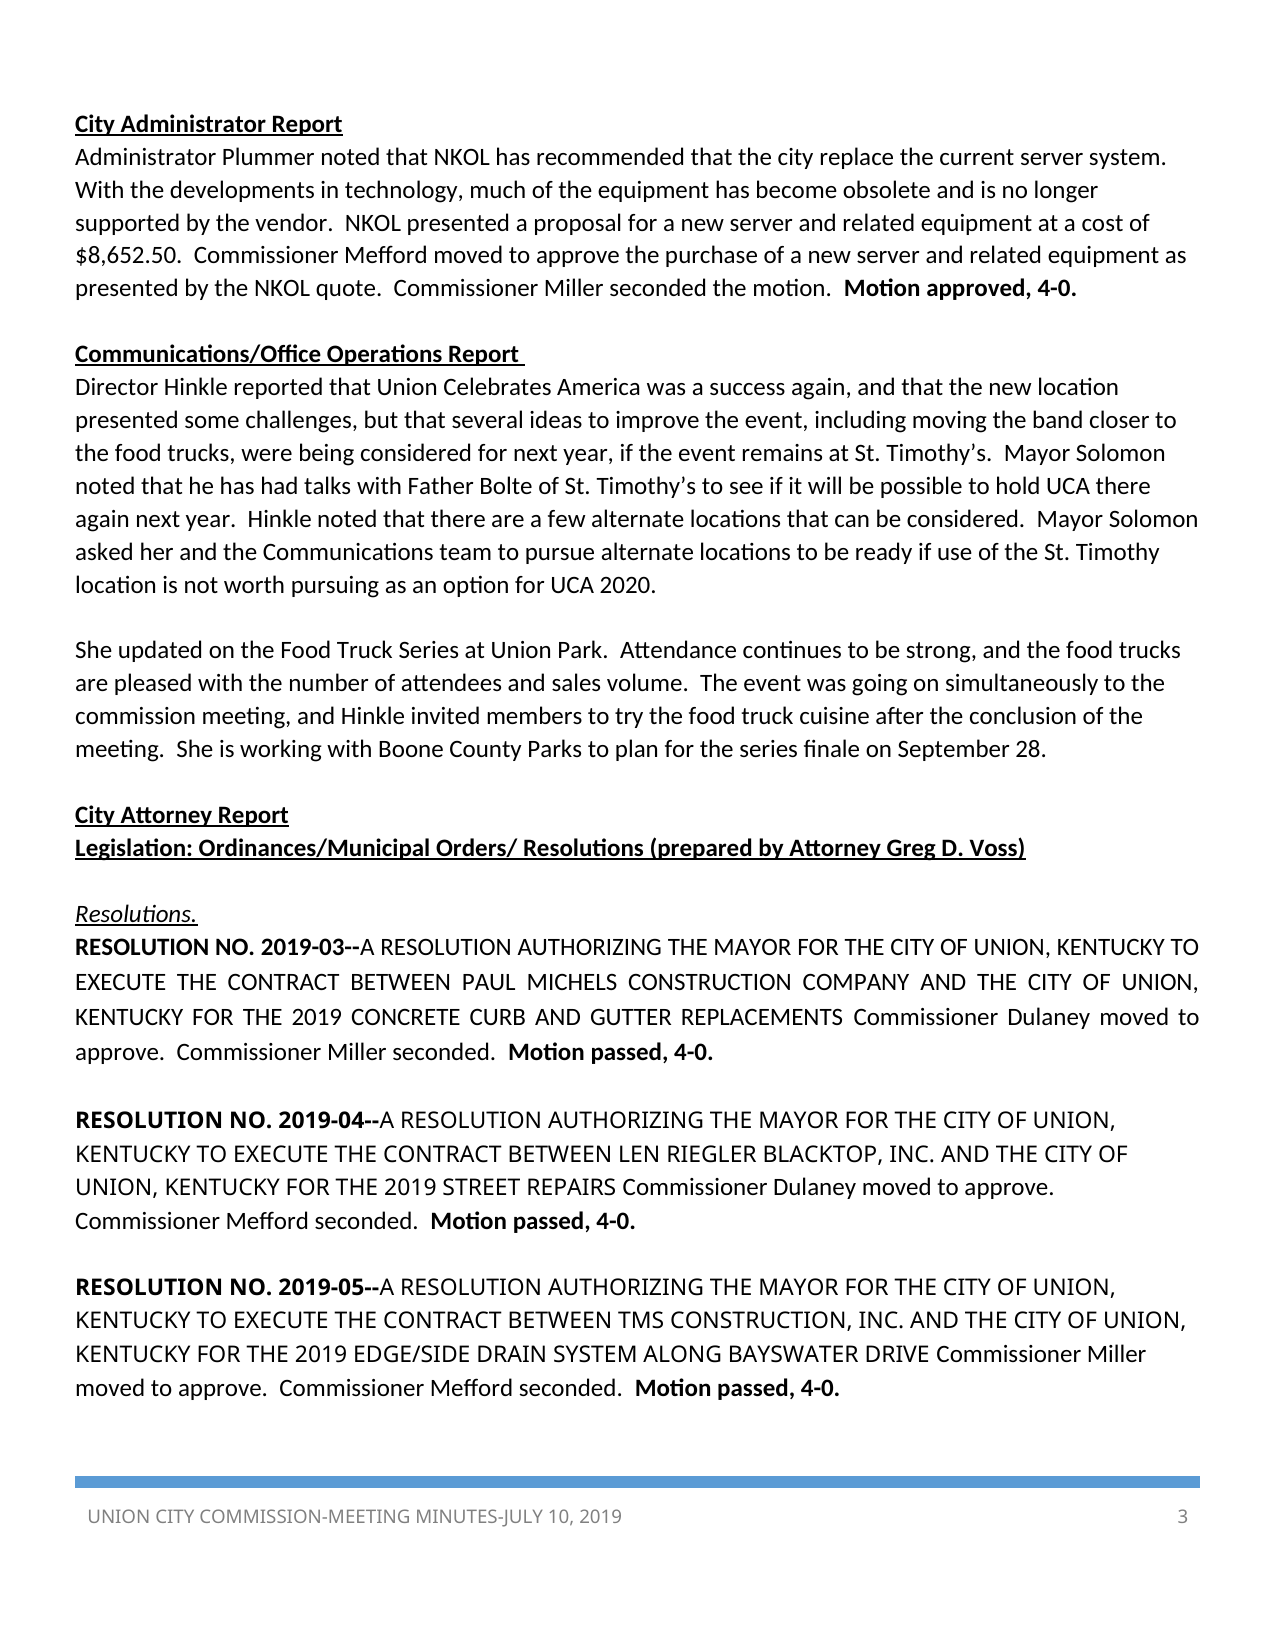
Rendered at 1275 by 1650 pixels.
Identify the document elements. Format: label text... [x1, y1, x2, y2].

list Legislation: Ordinances/Municipal Orders/ Resolutions (prepared by Attorney Greg D. Voss) [75, 832, 1200, 863]
text RESOLUTION NO. 2019-03--A RESOLUTION AUTHORIZING THE MAYOR FOR THE CITY OF UNION, KENTUCKY TO EXECUTE THE CONTRACT BETWEEN PAUL MICHELS CONSTRUCTION COMPANY AND THE CITY OF UNION, KENTUCKY FOR THE 2019 CONCRETE CURB AND GUTTER REPLACEMENTS Commissioner Dulaney moved to approve. Commissioner Miller seconded. Motion passed, 4-0. [75, 931, 1200, 1066]
list She updated on the Food Truck Series at Union Park. Attendance continues to be strong, and the food trucks are pleased with the number of attendees and sales volume. The event was going on simultaneously to the commission meeting, and Hinkle invited members to try the food truck cuisine after the conclusion of the meeting. She is working with Boone County Parks to plan for the series finale on September 28. [75, 634, 1200, 764]
list RESOLUTION NO. 2019-05--A RESOLUTION AUTHORIZING THE MAYOR FOR THE CITY OF UNION, KENTUCKY TO EXECUTE THE CONTRACT BETWEEN TMS CONSTRUCTION, INC. AND THE CITY OF UNION, KENTUCKY FOR THE 2019 EDGE/SIDE DRAIN SYSTEM ALONG BAYSWATER DRIVE Commissioner Miller moved to approve. Commissioner Mefford seconded. Motion passed, 4-0. [75, 1271, 1200, 1402]
list City Attorney Report [75, 799, 1200, 830]
list City Administrator Report [75, 108, 1200, 138]
list Communications/Office Operations Report [75, 338, 1200, 369]
list Administrator Plummer noted that NKOL has recommended that the city replace the current server system. With the developments in technology, much of the equipment has become obsolete and is no longer supported by the vendor. NKOL presented a proposal for a new server and related equipment at a cost of $8,652.50. Commissioner Mefford moved to approve the purchase of a new server and related equipment as presented by the NKOL quote. Commissioner Miller seconded the motion. Motion approved, 4-0. [75, 141, 1200, 303]
list Director Hinkle reported that Union Celebrates America was a success again, and that the new location presented some challenges, but that several ideas to improve the event, including moving the band closer to the food trucks, were being considered for next year, if the event remains at St. Timothy’s. Mayor Solomon noted that he has had talks with Father Bolte of St. Timothy’s to see if it will be possible to hold UCA there again next year. Hinkle noted that there are a few alternate locations that can be considered. Mayor Solomon asked her and the Communications team to pursue alternate locations to be ready if use of the St. Timothy location is not worth pursuing as an option for UCA 2020. [75, 371, 1200, 599]
list RESOLUTION NO. 2019-04--A RESOLUTION AUTHORIZING THE MAYOR FOR THE CITY OF UNION, KENTUCKY TO EXECUTE THE CONTRACT BETWEEN LEN RIEGLER BLACKTOP, INC. AND THE CITY OF UNION, KENTUCKY FOR THE 2019 STREET REPAIRS Commissioner Dulaney moved to approve. Commissioner Mefford seconded. Motion passed, 4-0. [75, 1104, 1200, 1235]
list Resolutions. [75, 898, 1200, 928]
